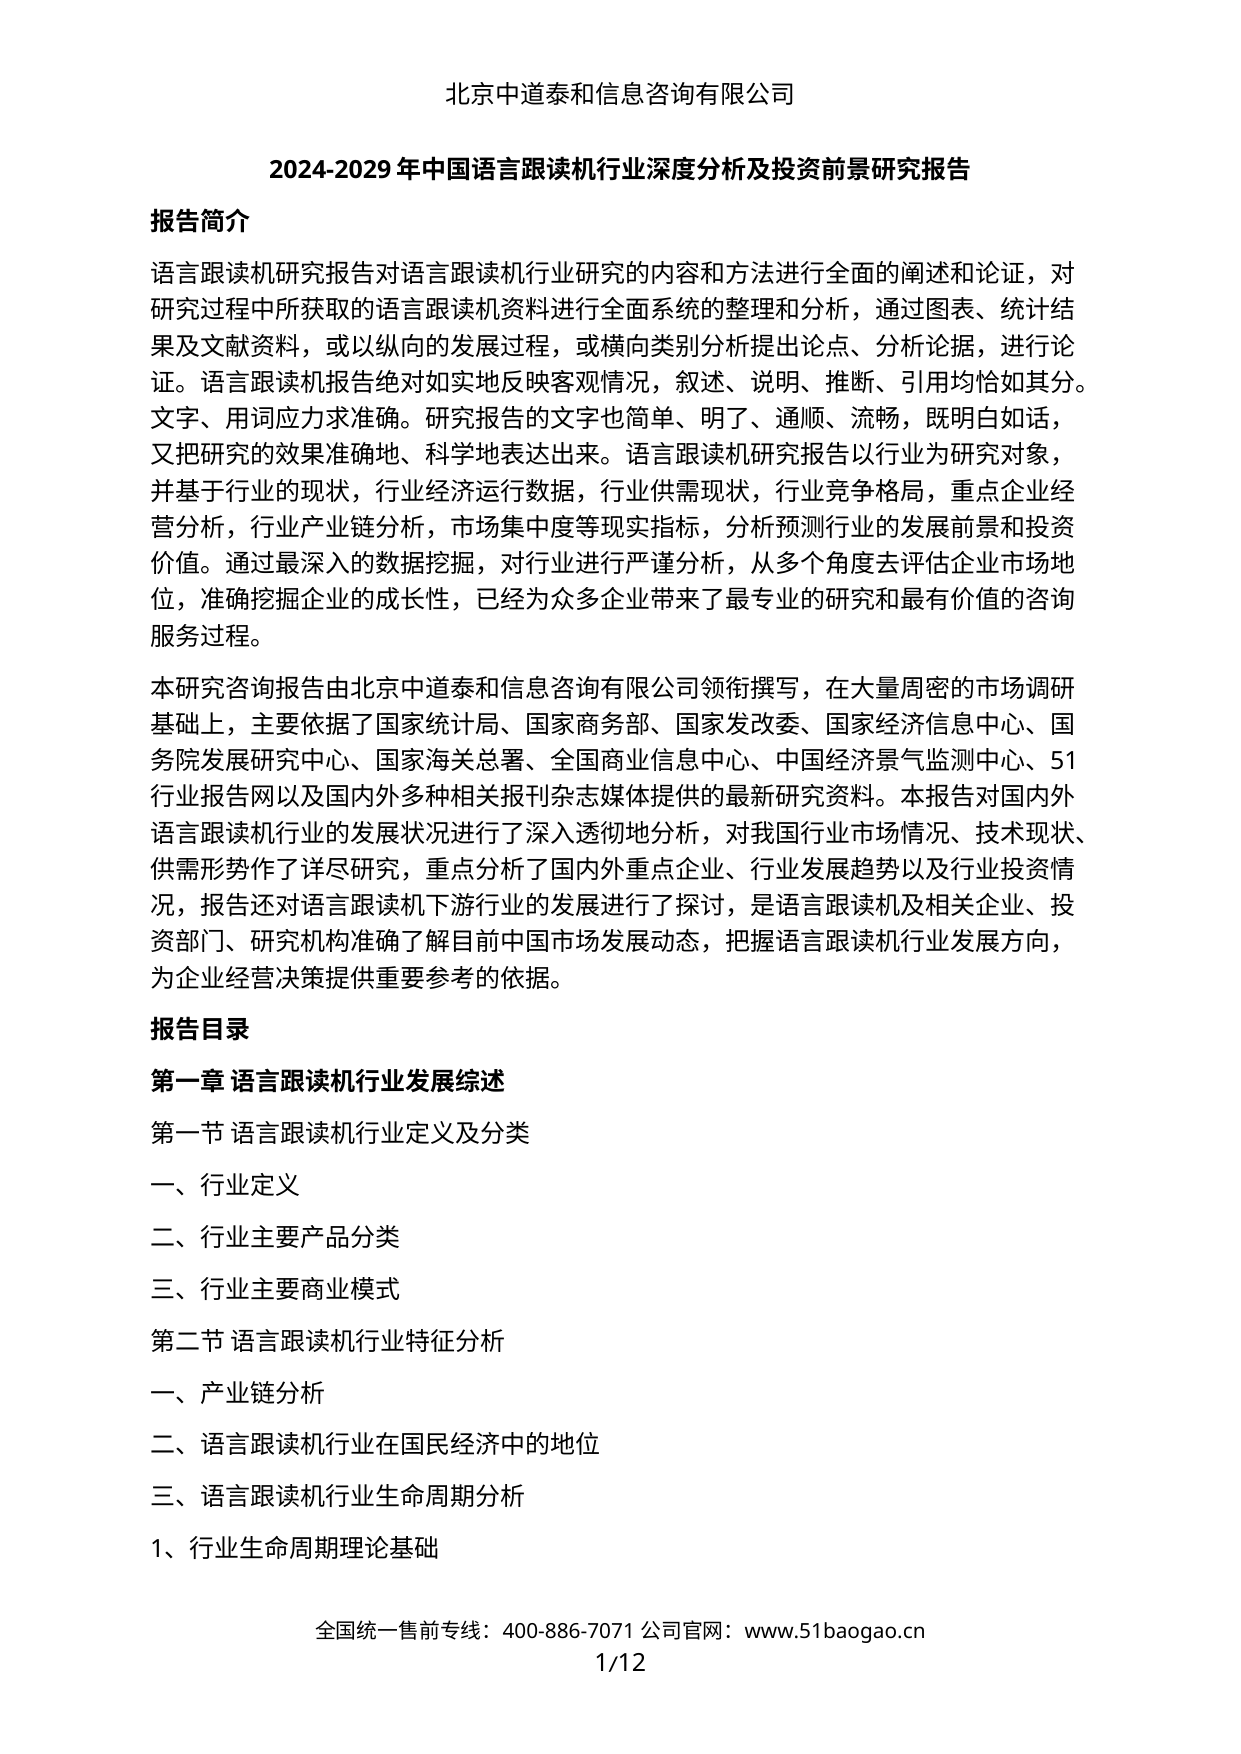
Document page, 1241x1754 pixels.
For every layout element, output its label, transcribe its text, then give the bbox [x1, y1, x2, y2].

text 三、行业主要商业模式 [150, 1269, 1090, 1306]
text 第二节 语言跟读机行业特征分析 [150, 1321, 1090, 1357]
text 2024-2029年中国语言跟读机行业深度分析及投资前景研究报告 [150, 150, 1090, 186]
text 语言跟读机研究报告对语言跟读机行业研究的内容和方法进行全面的阐述和论证，对研究过程中所获取的语言跟读机资料进行全面系统的整理和分析，通过图表、统计结果及文献资料，或以纵向的发展过程，或横向类别分析提出论点、分析论据，进行论证。语言跟读机报告绝对如实地反映客观情况，叙述、说明、推断、引用均恰如其分。文字、用词应力求准确。研究报告的文字也简单、明了、通顺、流畅，既明白如话，又把研究的效果准确地、科学地表达出来。语言跟读机研究报告以行业为研究对象，并基于行业的现状，行业经济运行数据，行业供需现状，行业竞争格局，重点企业经营分析，行业产业链分析，市场集中度等现实指标，分析预测行业的发展前景和投资价值。通过最深入的数据挖掘，对行业进行严谨分析，从多个角度去评估企业市场地位，准确挖掘企业的成长性，已经为众多企业带来了最专业的研究和最有价值的咨询服务过程。 [150, 254, 1090, 652]
text 一、行业定义 [150, 1166, 1090, 1202]
text 三、语言跟读机行业生命周期分析 [150, 1477, 1090, 1513]
text 本研究咨询报告由北京中道泰和信息咨询有限公司领衔撰写，在大量周密的市场调研基础上，主要依据了国家统计局、国家商务部、国家发改委、国家经济信息中心、国务院发展研究中心、国家海关总署、全国商业信息中心、中国经济景气监测中心、51行业报告网以及国内外多种相关报刊杂志媒体提供的最新研究资料。本报告对国内外语言跟读机行业的发展状况进行了深入透彻地分析，对我国行业市场情况、技术现状、供需形势作了详尽研究，重点分析了国内外重点企业、行业发展趋势以及行业投资情况，报告还对语言跟读机下游行业的发展进行了探讨，是语言跟读机及相关企业、投资部门、研究机构准确了解目前中国市场发展动态，把握语言跟读机行业发展方向，为企业经营决策提供重要参考的依据。 [150, 668, 1090, 994]
text 第一章 语言跟读机行业发展综述 [150, 1062, 1090, 1098]
text 二、语言跟读机行业在国民经济中的地位 [150, 1425, 1090, 1461]
text 报告目录 [150, 1010, 1090, 1046]
text 第一节 语言跟读机行业定义及分类 [150, 1114, 1090, 1150]
text 一、产业链分析 [150, 1373, 1090, 1409]
text 1、行业生命周期理论基础 [150, 1529, 1090, 1565]
text 报告简介 [150, 202, 1090, 238]
text 二、行业主要产品分类 [150, 1217, 1090, 1254]
